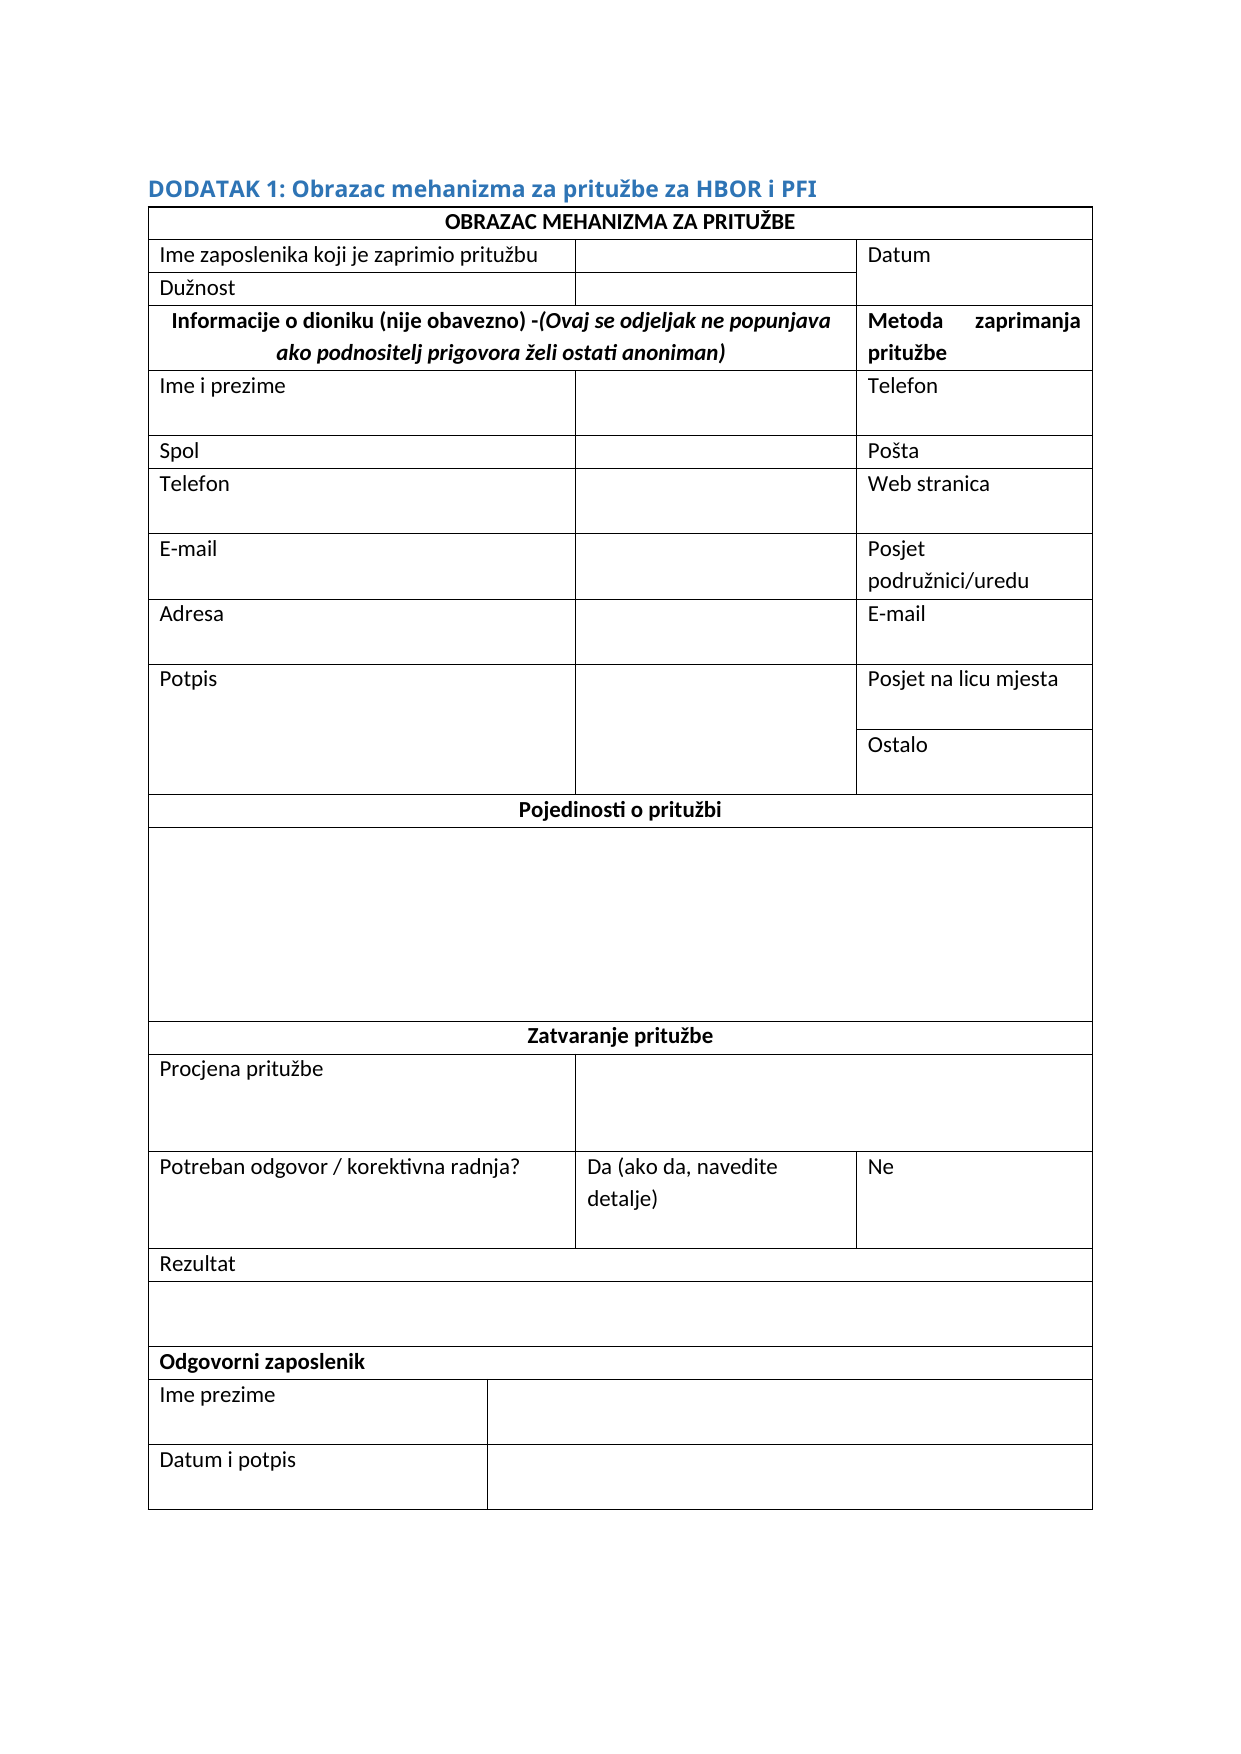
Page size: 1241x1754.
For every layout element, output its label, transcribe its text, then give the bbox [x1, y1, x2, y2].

table_cell Potreban odgovor / korektivna radnja? [149, 1152, 575, 1248]
table_cell Adresa [149, 600, 575, 663]
table_cell Ostalo [857, 730, 1092, 794]
table_cell Pojedinosti o pritužbi [149, 795, 1092, 827]
table_cell Da (ako da, navedite detalje) [576, 1152, 856, 1248]
table_cell Pošta [857, 436, 1092, 468]
table_cell Telefon [857, 371, 1092, 435]
table_cell Datum i potpis [149, 1445, 487, 1509]
table_cell [576, 273, 856, 305]
table_header OBRAZAC MEHANIZMA ZA PRITUŽBE [149, 208, 1092, 239]
text DODATAK 1: Obrazac mehanizma za pritužbe za HBOR i PFI [148, 173, 1093, 204]
table_cell [576, 665, 856, 794]
table_cell Ime zaposlenika koji je zaprimio pritužbu [149, 240, 575, 272]
table_cell E-mail [149, 534, 575, 598]
table_cell Dužnost [149, 273, 575, 305]
table_cell Ne [857, 1152, 1092, 1248]
table_cell Spol [149, 436, 575, 468]
table_cell Zatvaranje pritužbe [149, 1022, 1092, 1053]
table_cell Posjet na licu mjesta [857, 665, 1092, 729]
table_cell Odgovorni zaposlenik [149, 1347, 1092, 1379]
table_cell Datum [857, 240, 1092, 305]
table_cell Web stranica [857, 469, 1092, 533]
table_cell [576, 436, 856, 468]
table_cell Ime i prezime [149, 371, 575, 435]
table_cell [149, 828, 1092, 1021]
table_cell Informacije o dioniku (nije obavezno) -(Ovaj se odjeljak ne popunjava ako podnositelj prigovora želi ostati anoniman) [149, 306, 856, 370]
table_cell Rezultat [149, 1249, 1092, 1281]
table_cell [576, 1055, 1092, 1151]
table_cell [576, 240, 856, 272]
table_cell [488, 1380, 1092, 1444]
table_cell Procjena pritužbe [149, 1055, 575, 1151]
table_cell [576, 371, 856, 435]
table_cell [576, 534, 856, 598]
table_cell Telefon [149, 469, 575, 533]
table_cell Ime prezime [149, 1380, 487, 1444]
table_cell Potpis [149, 665, 575, 794]
table_cell [488, 1445, 1092, 1509]
table_cell Posjet podružnici/uredu [857, 534, 1092, 598]
table_cell Metoda zaprimanja pritužbe [857, 306, 1092, 370]
table_cell [149, 1282, 1092, 1346]
table_cell [576, 600, 856, 663]
table_cell [576, 469, 856, 533]
table_cell E-mail [857, 600, 1092, 663]
